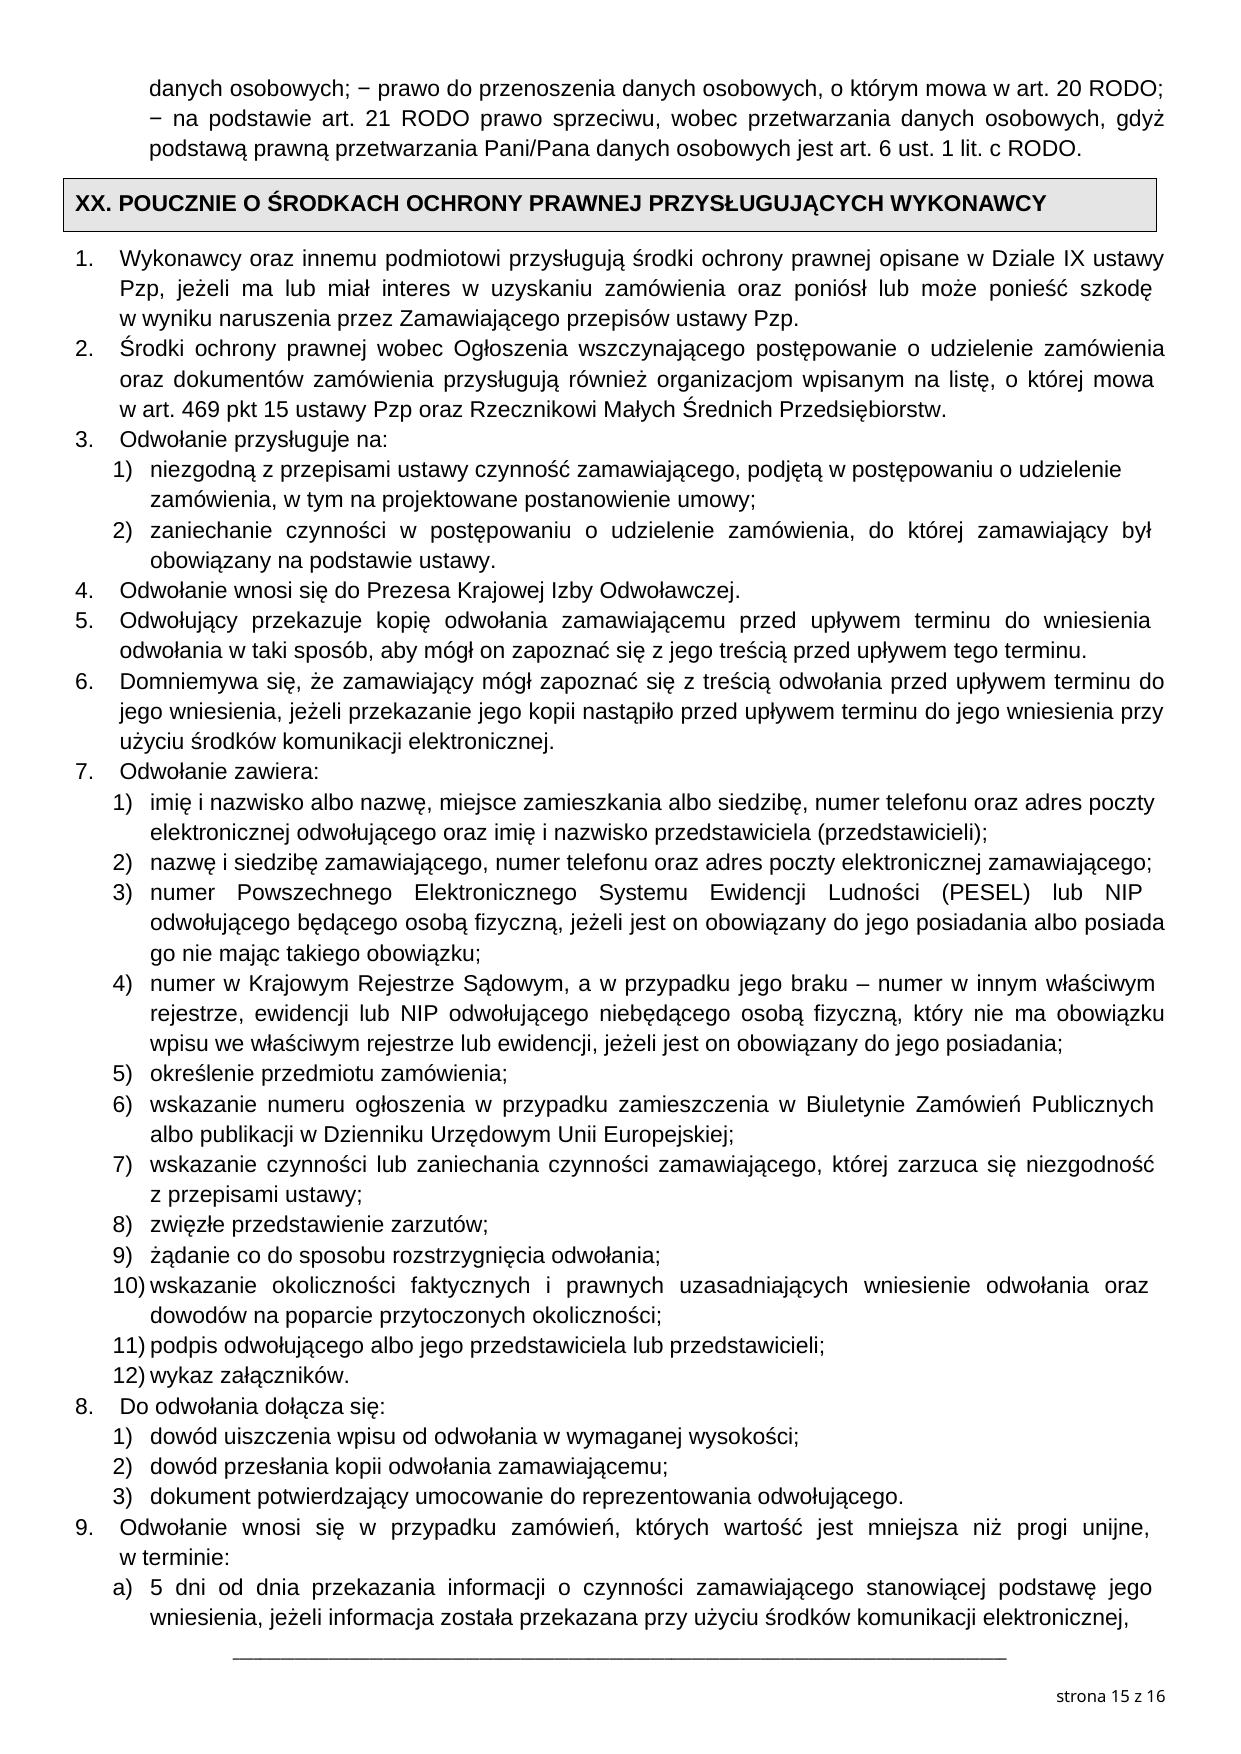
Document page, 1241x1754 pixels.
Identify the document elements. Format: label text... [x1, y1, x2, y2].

list Odwołanie zawiera: [75, 758, 1165, 785]
list Do odwołania dołącza się: [75, 1393, 1165, 1419]
list niezgodną z przepisami ustawy czynność zamawiającego, podjętą w postępowaniu o udzielenie zamówienia, w tym na projektowane postanowienie umowy; [112, 456, 1165, 513]
list wskazanie czynności lub zaniechania czynności zamawiającego, której zarzuca się niezgodność z przepisami ustawy; [112, 1151, 1165, 1208]
list Domniemywa się, że zamawiający mógł zapoznać się z treścią odwołania przed upływem terminu do jego wniesienia, jeżeli przekazanie jego kopii nastąpiło przed upływem terminu do jego wniesienia przy użyciu środków komunikacji elektronicznej. [75, 668, 1165, 754]
list Środki ochrony prawnej wobec Ogłoszenia wszczynającego postępowanie o udzielenie zamówienia oraz dokumentów zamówienia przysługują również organizacjom wpisanym na listę, o której mowa w art. 469 pkt 15 ustawy Pzp oraz Rzecznikowi Małych Średnich Przedsiębiorstw. [75, 335, 1165, 422]
list zwięzłe przedstawienie zarzutów; [112, 1211, 1165, 1238]
list 5 dni od dnia przekazania informacji o czynności zamawiającego stanowiącej podstawę jego wniesienia, jeżeli informacja została przekazana przy użyciu środków komunikacji elektronicznej, [112, 1574, 1165, 1631]
list numer w Krajowym Rejestrze Sądowym, a w przypadku jego braku – numer w innym właściwym rejestrze, ewidencji lub NIP odwołującego niebędącego osobą fizyczną, który nie ma obowiązku wpisu we właściwym rejestrze lub ewidencji, jeżeli jest on obowiązany do jego posiadania; [112, 970, 1165, 1057]
list dowód uiszczenia wpisu od odwołania w wymaganej wysokości; [112, 1423, 1165, 1449]
list Odwołanie przysługuje na: [75, 426, 1165, 452]
list nazwę i siedzibę zamawiającego, numer telefonu oraz adres poczty elektronicznej zamawiającego; [112, 849, 1165, 875]
list Wykonawcy oraz innemu podmiotowi przysługują środki ochrony prawnej opisane w Dziale IX ustawy Pzp, jeżeli ma lub miał interes w uzyskaniu zamówienia oraz poniósł lub może ponieść szkodę w wyniku naruszenia przez Zamawiającego przepisów ustawy Pzp. [75, 245, 1165, 332]
list podpis odwołującego albo jego przedstawiciela lub przedstawicieli; [112, 1332, 1165, 1359]
list zaniechanie czynności w postępowaniu o udzielenie zamówienia, do której zamawiający był obowiązany na podstawie ustawy. [112, 517, 1165, 573]
list określenie przedmiotu zamówienia; [112, 1060, 1165, 1087]
list Odwołanie wnosi się do Prezesa Krajowej Izby Odwoławczej. [75, 577, 1165, 603]
list dokument potwierdzający umocowanie do reprezentowania odwołującego. [112, 1483, 1165, 1510]
list Odwołanie wnosi się w przypadku zamówień, których wartość jest mniejsza niż progi unijne, w terminie: [75, 1513, 1165, 1570]
list wykaz załączników. [112, 1362, 1165, 1389]
list imię i nazwisko albo nazwę, miejsce zamieszkania albo siedzibę, numer telefonu oraz adres poczty elektronicznej odwołującego oraz imię i nazwisko przedstawiciela (przedstawicieli); [112, 788, 1165, 845]
table_header XX. POUCZNIE O ŚRODKACH OCHRONY PRAWNEJ PRZYSŁUGUJĄCYCH WYKONAWCY [64, 179, 1156, 231]
list wskazanie okoliczności faktycznych i prawnych uzasadniających wniesienie odwołania oraz dowodów na poparcie przytoczonych okoliczności; [112, 1272, 1165, 1328]
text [149, 75, 1165, 162]
list Odwołujący przekazuje kopię odwołania zamawiającemu przed upływem terminu do wniesienia odwołania w taki sposób, aby mógł on zapoznać się z jego treścią przed upływem tego terminu. [75, 607, 1165, 664]
list dowód przesłania kopii odwołania zamawiającemu; [112, 1453, 1165, 1479]
list żądanie co do sposobu rozstrzygnięcia odwołania; [112, 1242, 1165, 1268]
list numer Powszechnego Elektronicznego Systemu Ewidencji Ludności (PESEL) lub NIP odwołującego będącego osobą fizyczną, jeżeli jest on obowiązany do jego posiadania albo posiada go nie mając takiego obowiązku; [112, 879, 1165, 966]
list wskazanie numeru ogłoszenia w przypadku zamieszczenia w Biuletynie Zamówień Publicznych albo publikacji w Dzienniku Urzędowym Unii Europejskiej; [112, 1091, 1165, 1147]
